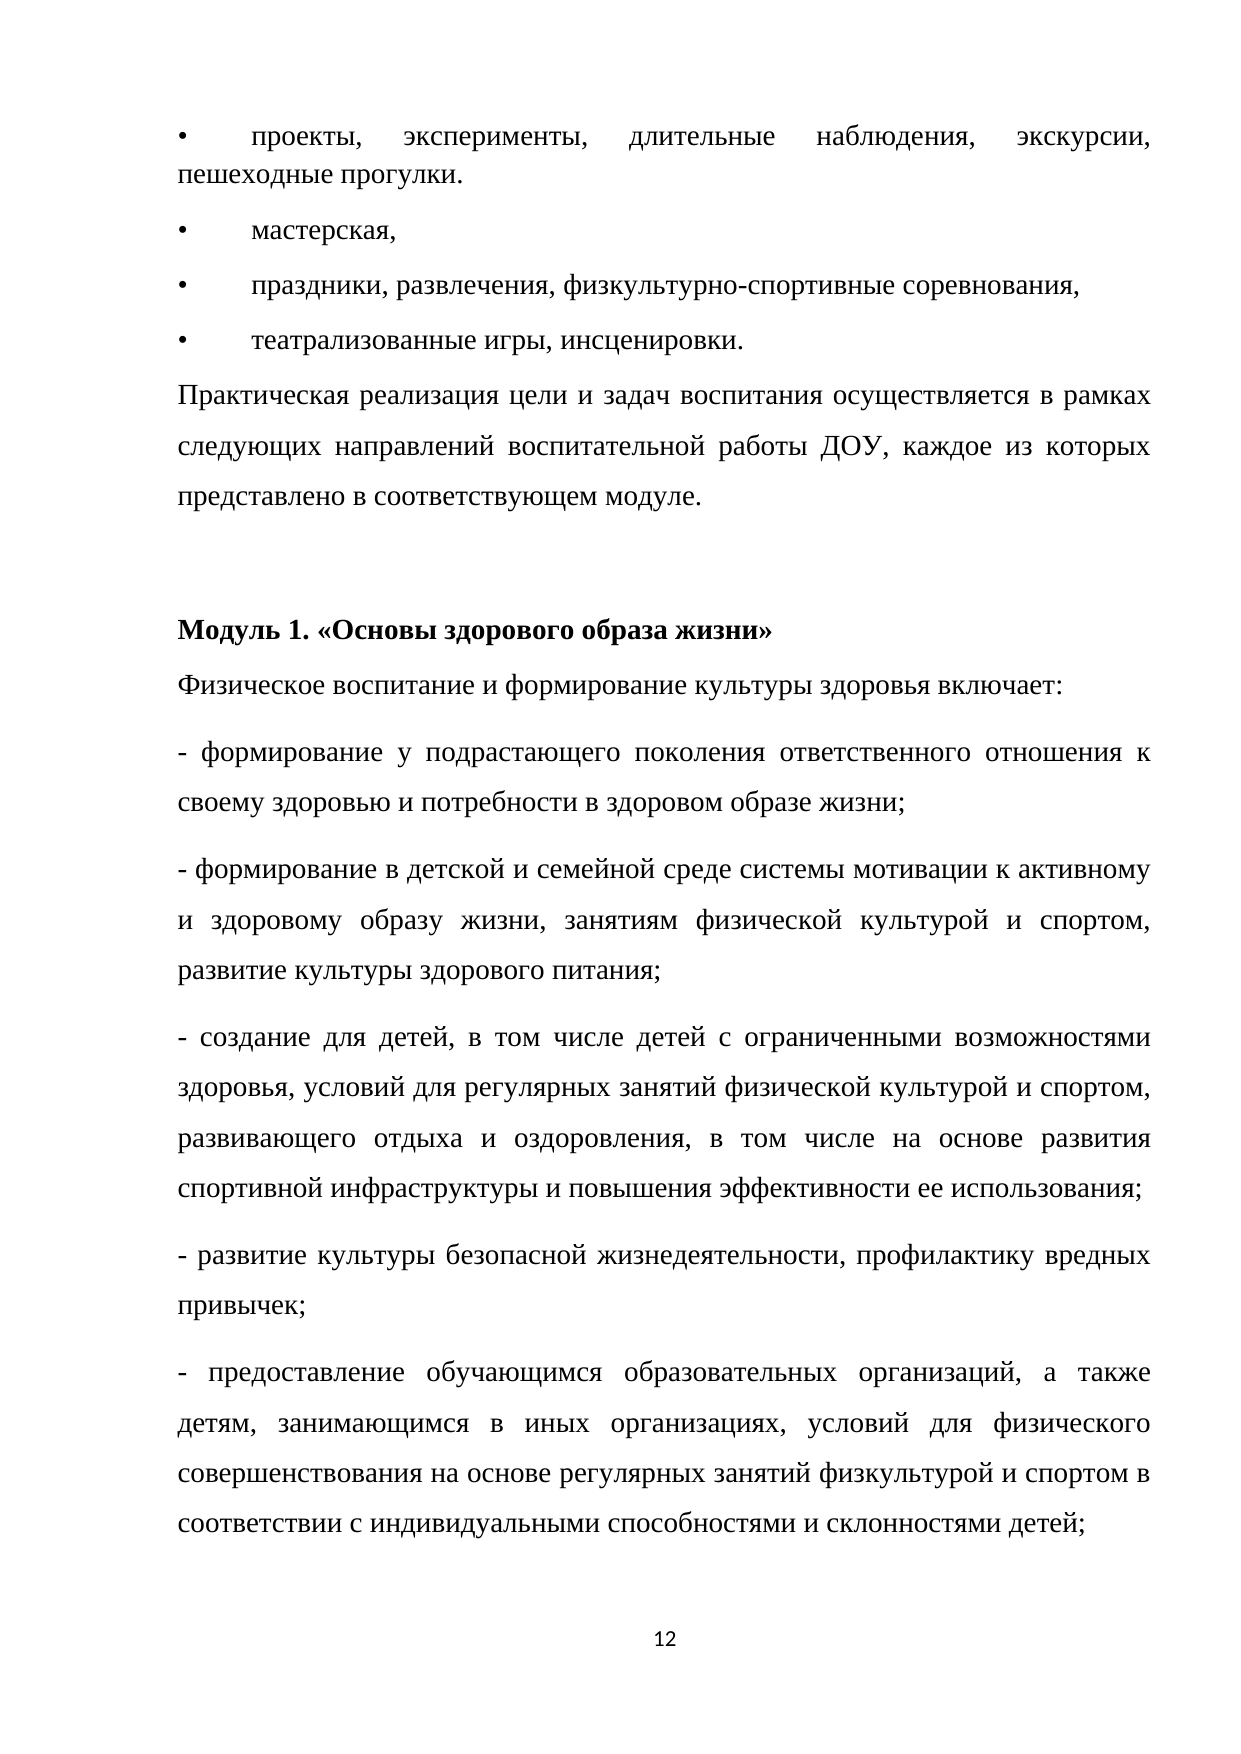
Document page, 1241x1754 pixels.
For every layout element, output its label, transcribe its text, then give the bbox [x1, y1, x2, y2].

text Физическое воспитание и формирование культуры здоровья включает: [177, 667, 1152, 701]
text • мастерская, [177, 212, 1152, 245]
text • театрализованные игры, инсценировки. [177, 322, 1152, 356]
text - формирование в детской и семейной среде системы мотивации к активному и здоровому образу жизни, занятиям физической культурой и спортом, развитие культуры здорового питания; [177, 852, 1152, 986]
text Модуль 1. «Основы здорового образа жизни» [177, 612, 1152, 646]
text - развитие культуры безопасной жизнедеятельности, профилактику вредных привычек; [177, 1237, 1152, 1321]
text - формирование у подрастающего поколения ответственного отношения к своему здоровью и потребности в здоровом образе жизни; [177, 734, 1152, 818]
text • проекты, эксперименты, длительные наблюдения, экскурсии, пешеходные прогулки. [177, 118, 1152, 190]
text - предоставление обучающимся образовательных организаций, а также детям, занимающимся в иных организациях, условий для физического совершенствования на основе регулярных занятий физкультурой и спортом в соответствии с индивидуальными способностями и склонностями детей; [177, 1354, 1152, 1539]
text - создание для детей, в том числе детей с ограниченными возможностями здоровья, условий для регулярных занятий физической культурой и спортом, развивающего отдыха и оздоровления, в том числе на основе развития спортивной инфраструктуры и повышения эффективности ее использования; [177, 1019, 1152, 1204]
text Практическая реализация цели и задач воспитания осуществляется в рамках следующих направлений воспитательной работы ДОУ, каждое из которых представлено в соответствующем модуле. [177, 377, 1152, 512]
text • праздники, развлечения, физкультурно-спортивные соревнования, [177, 267, 1152, 301]
